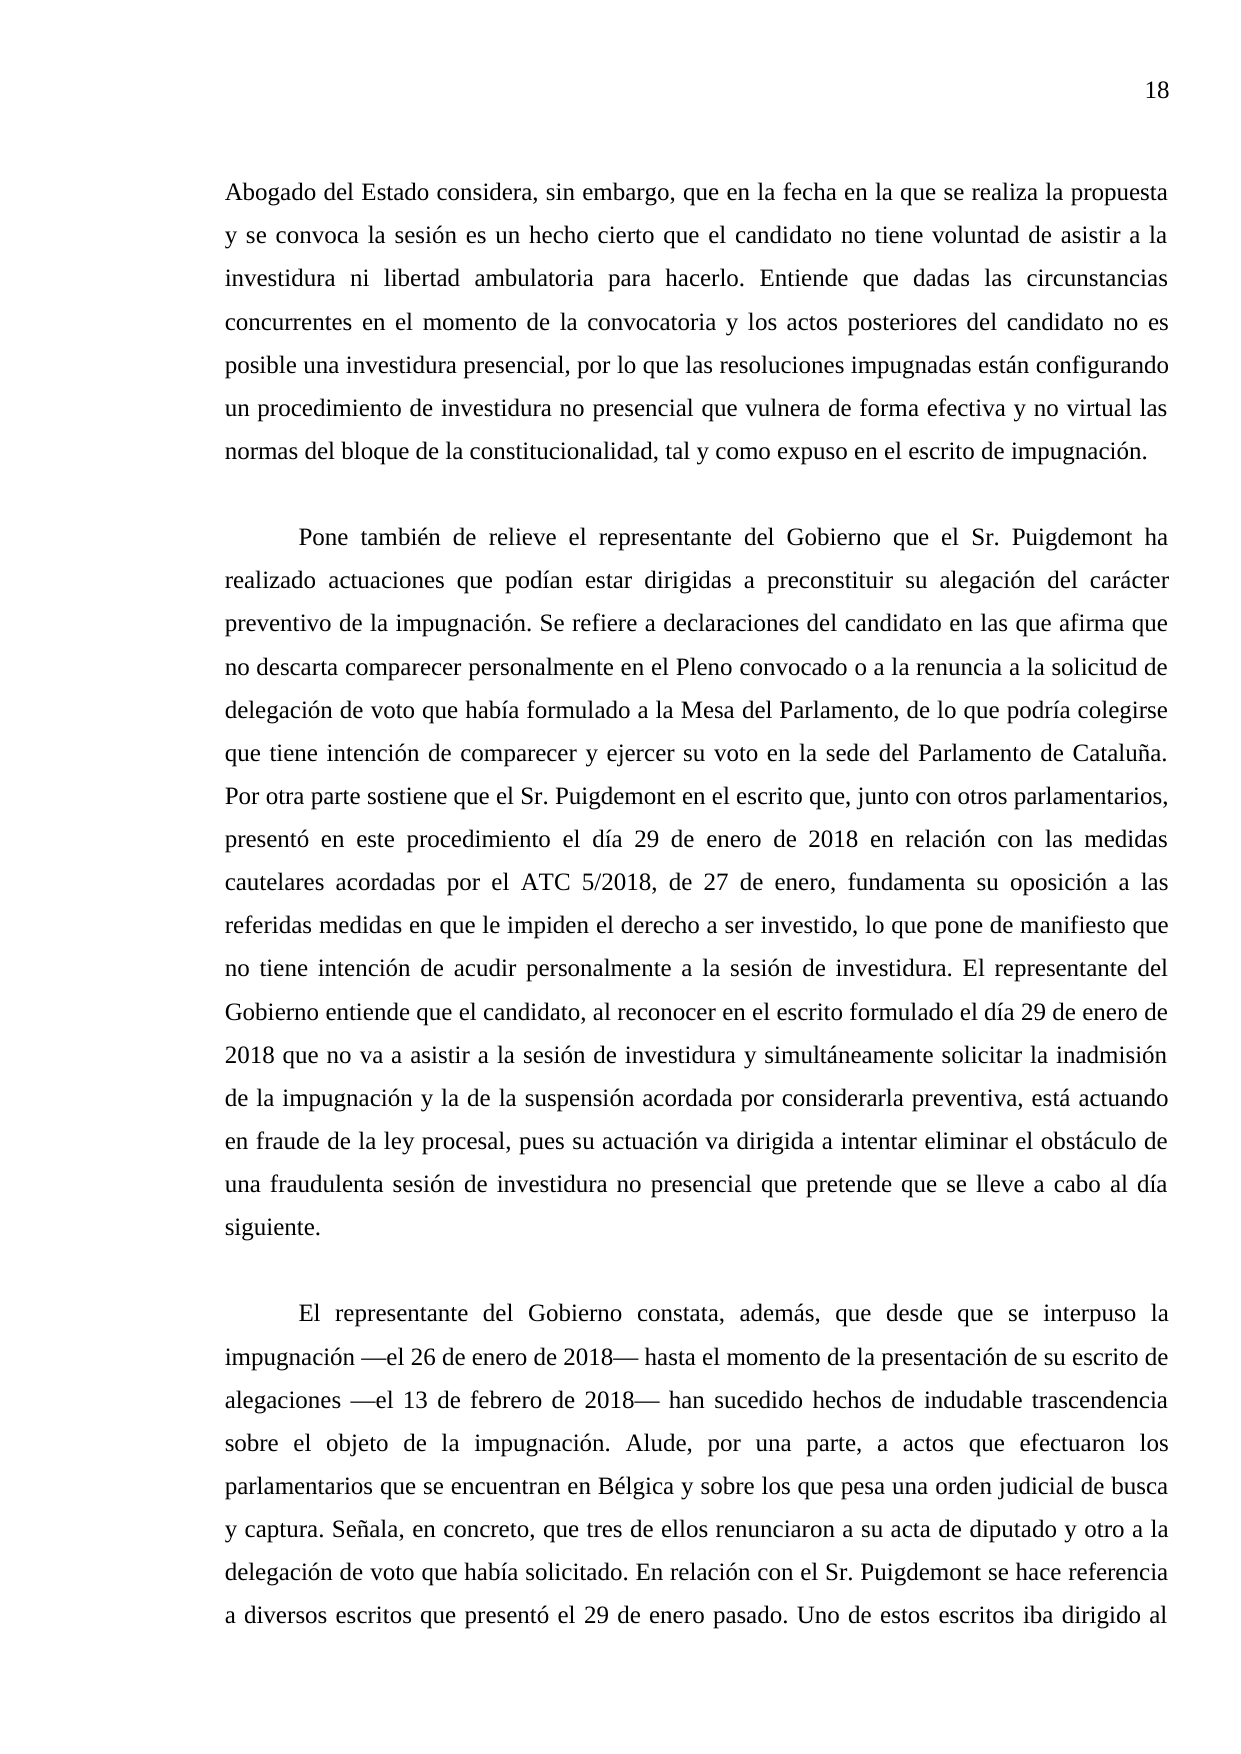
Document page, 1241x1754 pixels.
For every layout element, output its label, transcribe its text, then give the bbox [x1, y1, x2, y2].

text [224, 177, 1169, 465]
text Pone también de relieve el representante del Gobierno que el Sr. Puigdemont ha realizado actuaciones que podían estar dirigidas a preconstituir su alegación del carácter preventivo de la impugnación. Se refiere a declaraciones del candidato en las que afirma que no descarta comparecer personalmente en el Pleno convocado o a la renuncia a la solicitud de delegación de voto que había formulado a la Mesa del Parlamento, de lo que podría colegirse que tiene intención de comparecer y ejercer su voto en la sede del Parlamento de Cataluña. Por otra parte sostiene que el Sr. Puigdemont en el escrito que, junto con otros parlamentarios, presentó en este procedimiento el día 29 de enero de 2018 en relación con las medidas cautelares acordadas por el ATC 5/2018, de 27 de enero, fundamenta su oposición a las referidas medidas en que le impiden el derecho a ser investido, lo que pone de manifiesto que no tiene intención de acudir personalmente a la sesión de investidura. El representante del Gobierno entiende que el candidato, al reconocer en el escrito formulado el día 29 de enero de 2018 que no va a asistir a la sesión de investidura y simultáneamente solicitar la inadmisión de la impugnación y la de la suspensión acordada por considerarla preventiva, está actuando en fraude de la ley procesal, pues su actuación va dirigida a intentar eliminar el obstáculo de una fraudulenta sesión de investidura no presencial que pretende que se lleve a cabo al día siguiente. [224, 522, 1169, 1241]
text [224, 1298, 1169, 1629]
